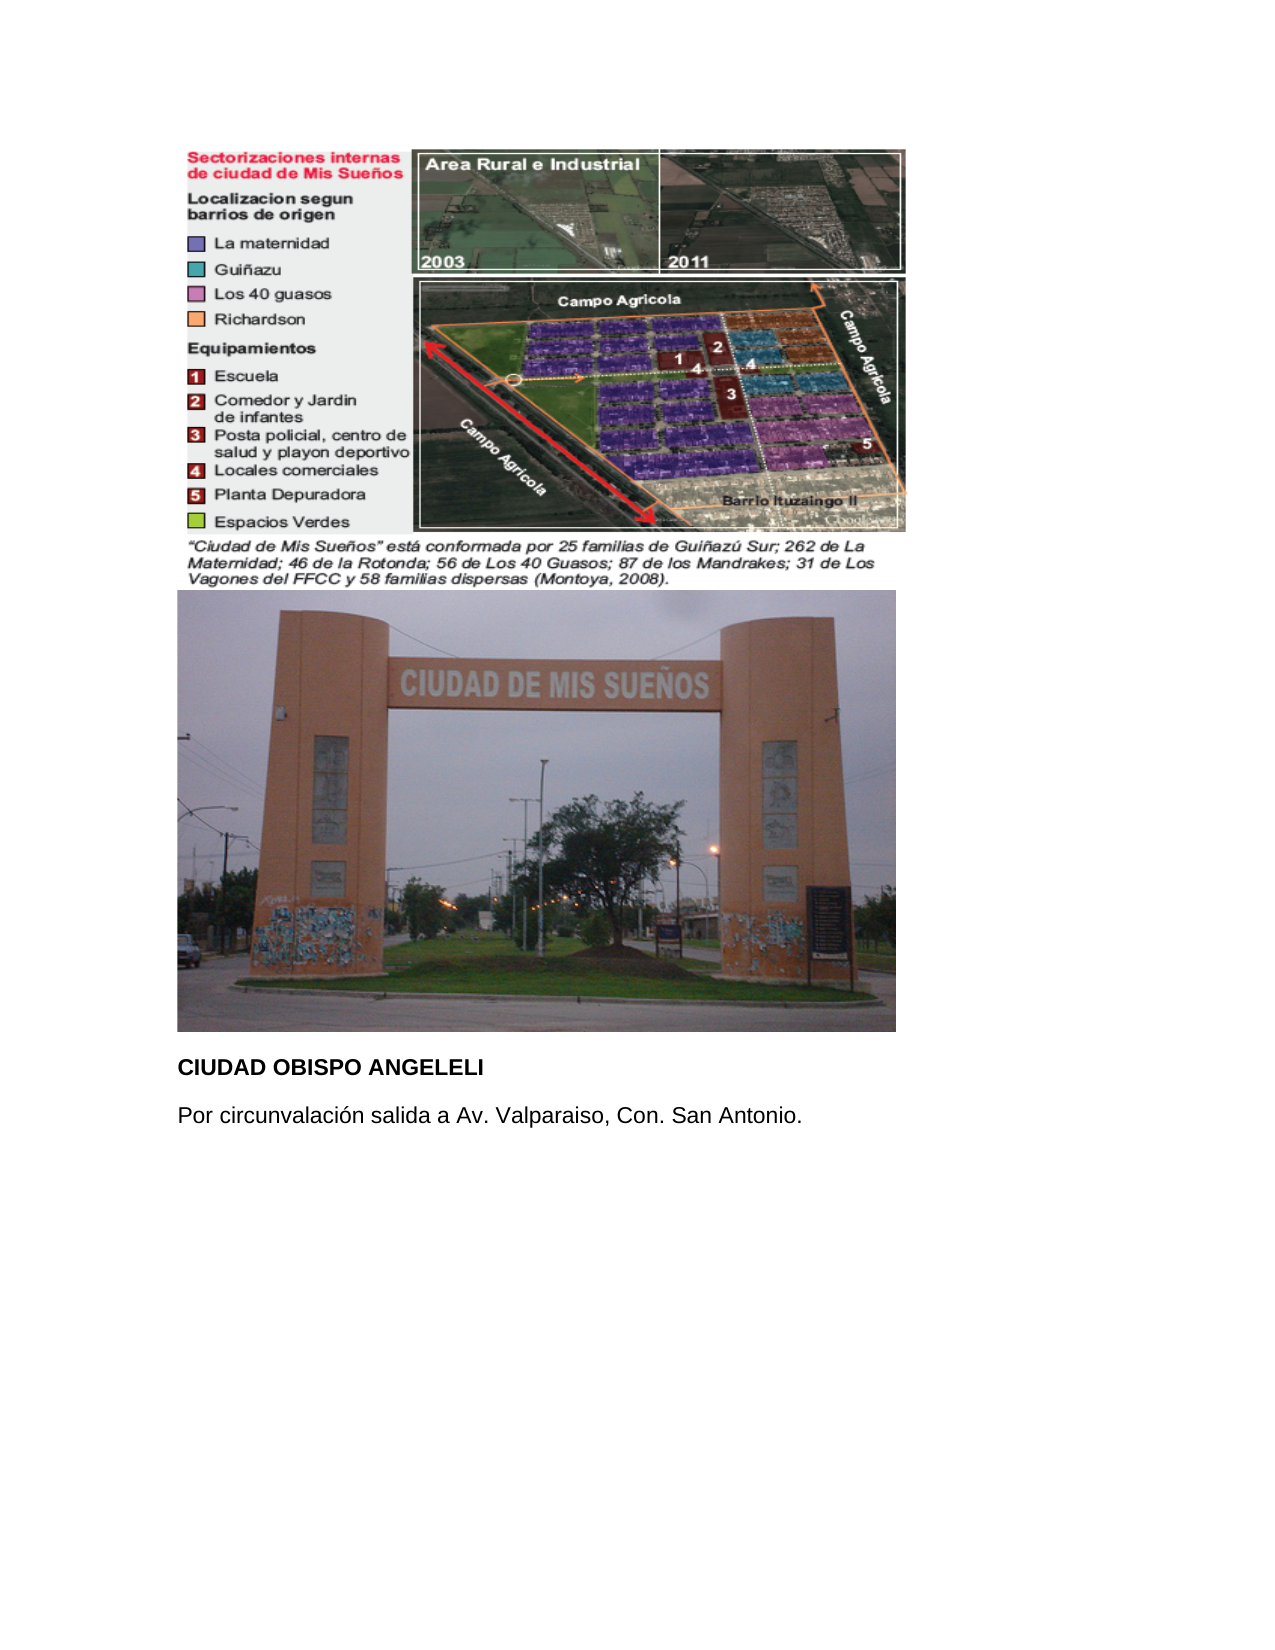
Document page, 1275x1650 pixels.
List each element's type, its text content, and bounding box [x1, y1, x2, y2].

text CIUDAD OBISPO ANGELELI [177, 1053, 1098, 1080]
text Por circunvalación salida a Av. Valparaiso, Con. San Antonio. [177, 1102, 1098, 1128]
picture [177, 147, 912, 1032]
